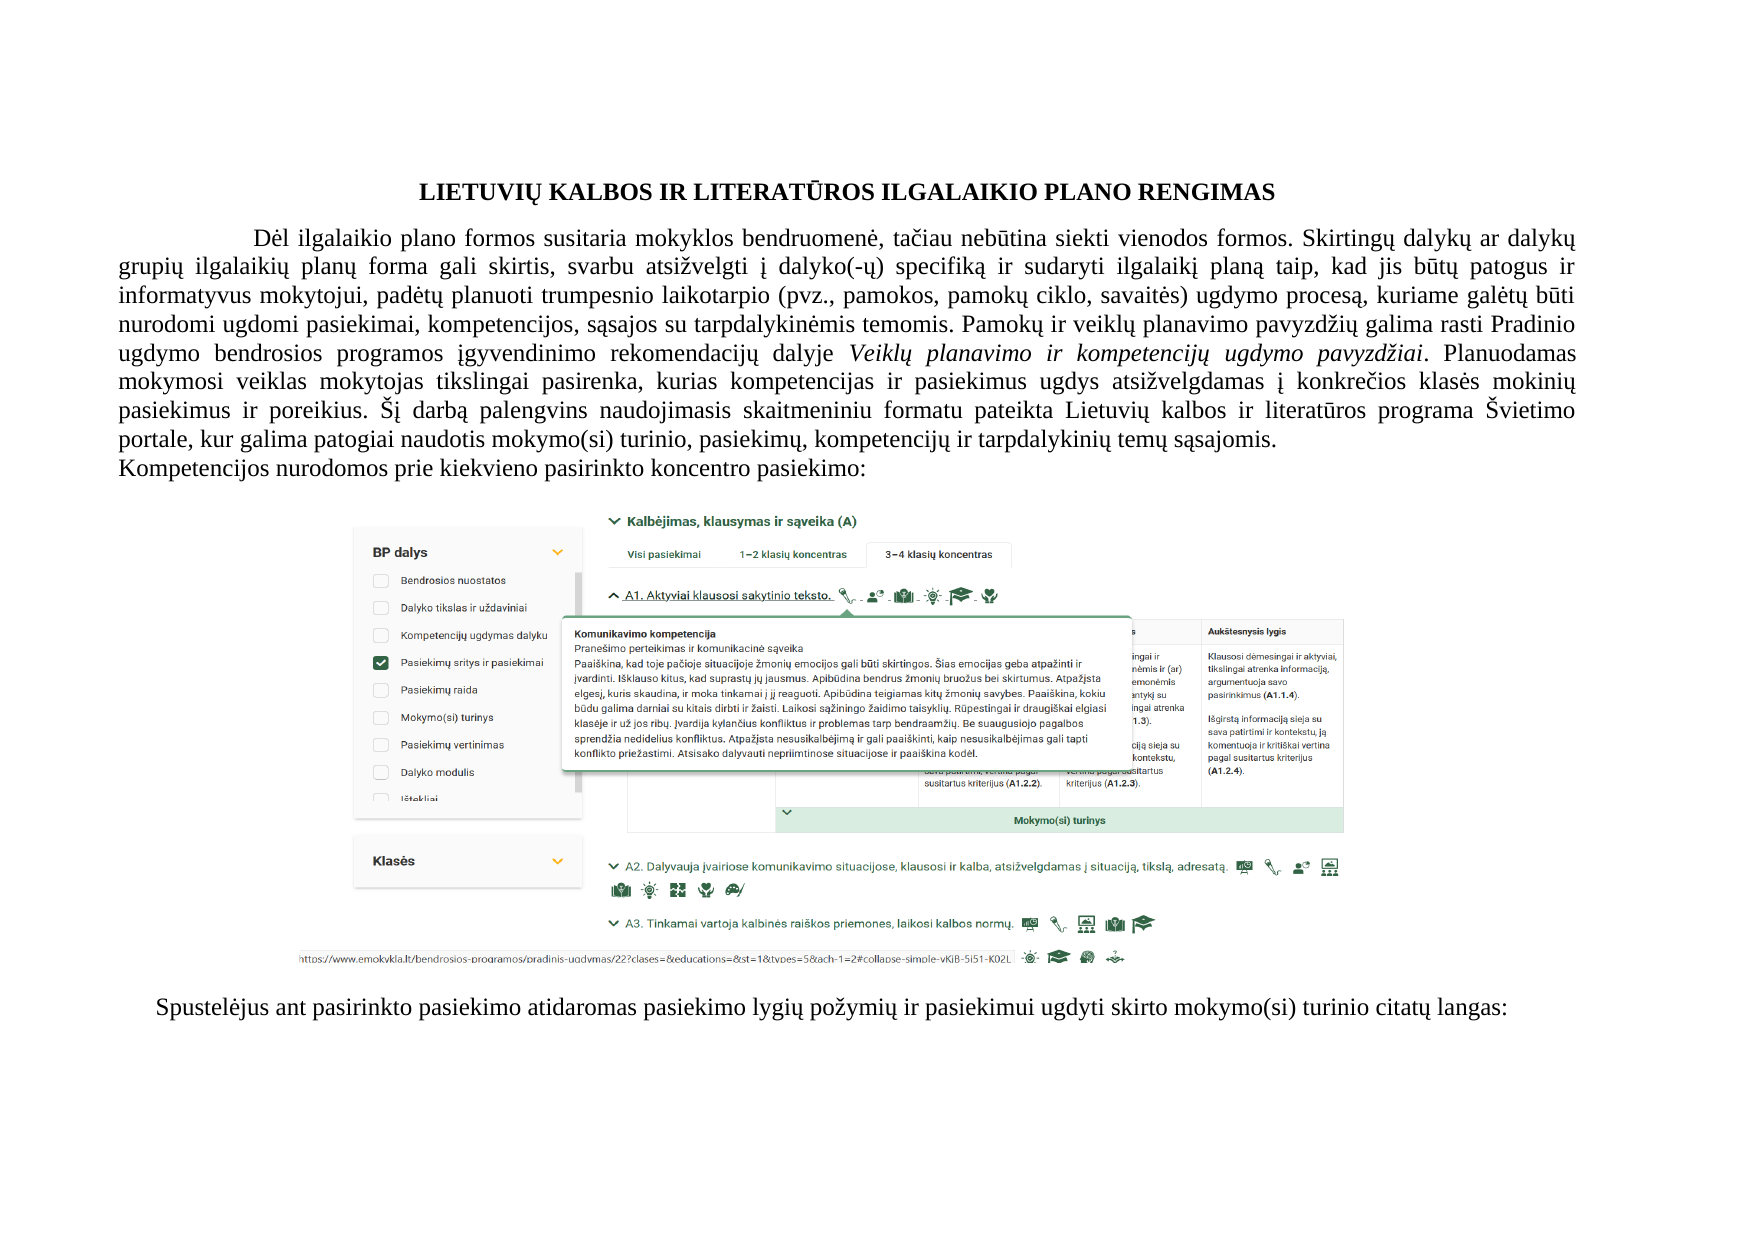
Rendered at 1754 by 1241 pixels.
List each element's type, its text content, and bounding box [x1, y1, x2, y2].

picture [299, 510, 1396, 963]
text Dėl ilgalaikio plano formos susitaria mokyklos bendruomenė, tačiau nebūtina siekti vienodos formos. Skirtingų dalykų ar dalykų grupių ilgalaikių planų forma gali skirtis, svarbu atsižvelgti į dalyko(-ų) specifiką ir sudaryti ilgalaikį planą taip, kad jis būtų patogus ir informatyvus mokytojui, padėtų planuoti trumpesnio laikotarpio (pvz., pamokos, pamokų ciklo, savaitės) ugdymo procesą, kuriame galėtų būti nurodomi ugdomi pasiekimai, kompetencijos, sąsajos su tarpdalykinėmis temomis. Pamokų ir veiklų planavimo pavyzdžių galima rasti Pradinio ugdymo bendrosios programos įgyvendinimo rekomendacijų dalyje Veiklų planavimo ir kompetencijų ugdymo pavyzdžiai. Planuodamas mokymosi veiklas mokytojas tikslingai pasirenka, kurias kompetencijas ir pasiekimus ugdys atsižvelgdamas į konkrečios klasės mokinių pasiekimus ir poreikius. Šį darbą palengvins naudojimasis skaitmeniniu formatu pateikta Lietuvių kalbos ir literatūros programa Švietimo portale, kur galima patogiai naudotis mokymo(si) turinio, pasiekimų, kompetencijų ir tarpdalykinių temų sąsajomis. [118, 223, 1577, 453]
text Kompetencijos nurodomos prie kiekvieno pasirinkto koncentro pasiekimo: [118, 453, 1577, 481]
text Spustelėjus ant pasirinkto pasiekimo atidaromas pasiekimo lygių požymių ir pasiekimui ugdyti skirto mokymo(si) turinio citatų langas: [118, 992, 1577, 1021]
text LIETUVIŲ KALBOS IR LITERATŪROS ILGALAIKIO PLANO RENGIMAS [118, 177, 1577, 206]
